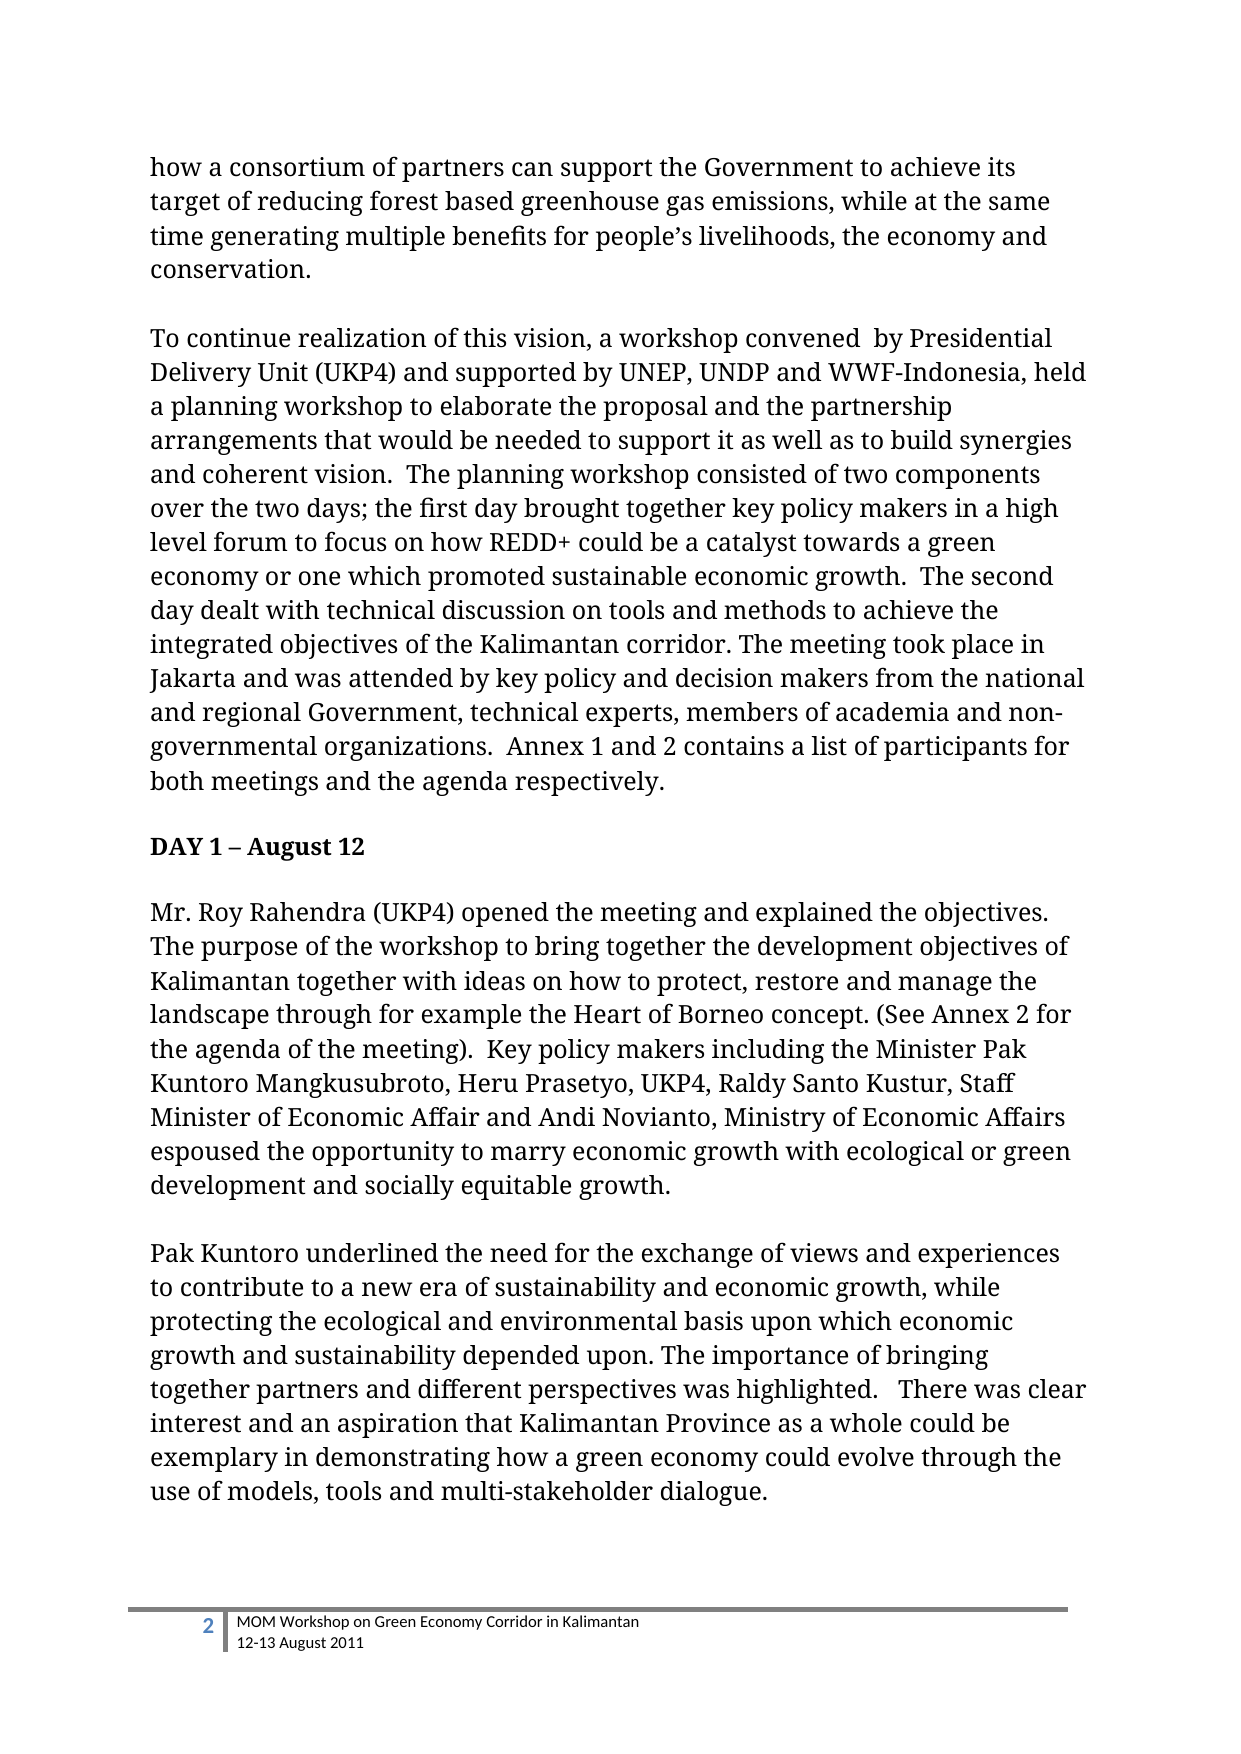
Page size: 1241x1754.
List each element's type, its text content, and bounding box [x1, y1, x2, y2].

text Mr. Roy Rahendra (UKP4) opened the meeting and explained the objectives. The purpose of the workshop to bring together the development objectives of Kalimantan together with ideas on how to protect, restore and manage the landscape through for example the Heart of Borneo concept. (See Annex 2 for the agenda of the meeting). Key policy makers including the Minister Pak Kuntoro Mangkusubroto, Heru Prasetyo, UKP4, Raldy Santo Kustur, Staff Minister of Economic Affair and Andi Novianto, Ministry of Economic Affairs espoused the opportunity to marry economic growth with ecological or green development and socially equitable growth. [150, 895, 1090, 1202]
text Recognising the urgency of the demands, the Presidential Unit for Development Monitoring and Oversight (UKP4) is working with UN on the development of a concept note on Green Economy Corridor initiatives with specific reference to the Kalimantan Corridor as described in the MP3EI. . This concept focuses on actions that can be achieved in the short term, i.e. the next six to twelve months, while recognizing that achieving green growth requires a longer, structured process of ensuring cutting-edge science and technology can truly inform policy making and implementation. This concept also lays out how a consortium of partners can support the Government to achieve its target of reducing forest based greenhouse gas emissions, while at the same time generating multiple benefits for people’s livelihoods, the economy and conservation. [150, 150, 1090, 286]
text To continue realization of this vision, a workshop convened by Presidential Delivery Unit (UKP4) and supported by UNEP, UNDP and WWF-Indonesia, held a planning workshop to elaborate the proposal and the partnership arrangements that would be needed to support it as well as to build synergies and coherent vision. The planning workshop consisted of two components over the two days; the first day brought together key policy makers in a high level forum to focus on how REDD+ could be a catalyst towards a green economy or one which promoted sustainable economic growth. The second day dealt with technical discussion on tools and methods to achieve the integrated objectives of the Kalimantan corridor. The meeting took place in Jakarta and was attended by key policy and decision makers from the national and regional Government, technical experts, members of academia and non-governmental organizations. Annex 1 and 2 contains a list of participants for both meetings and the agenda respectively. [150, 320, 1090, 797]
text DAY 1 – August 12 [150, 830, 1090, 862]
text Pak Kuntoro underlined the need for the exchange of views and experiences to contribute to a new era of sustainability and economic growth, while protecting the ecological and environmental basis upon which economic growth and sustainability depended upon. The importance of bringing together partners and different perspectives was highlighted. There was clear interest and an aspiration that Kalimantan Province as a whole could be exemplary in demonstrating how a green economy could evolve through the use of models, tools and multi-stakeholder dialogue. [150, 1236, 1090, 1508]
